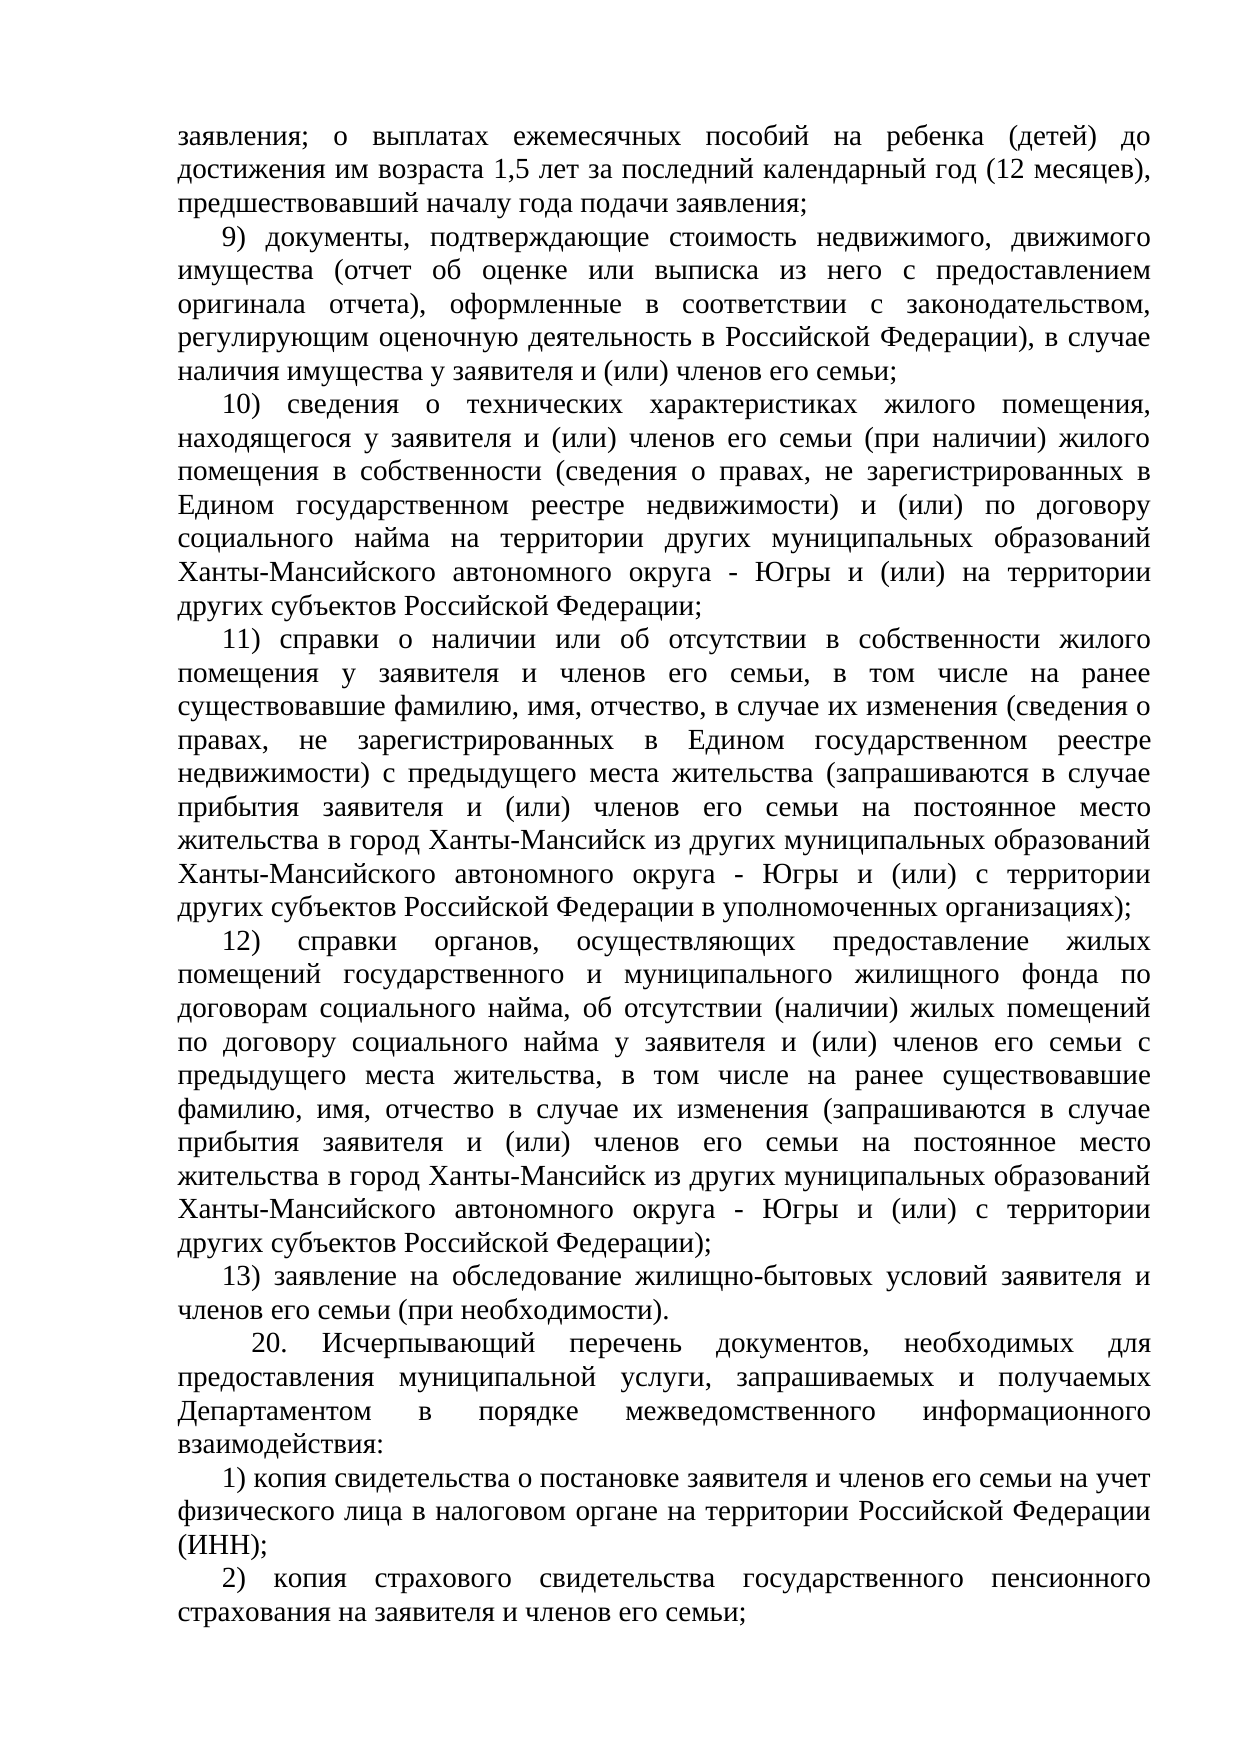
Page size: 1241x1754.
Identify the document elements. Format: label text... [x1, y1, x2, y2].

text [177, 118, 1152, 219]
text 9) документы, подтверждающие стоимость недвижимого, движимого имущества (отчет об оценке или выписка из него с предоставлением оригинала отчета), оформленные в соответствии с законодательством, регулирующим оценочную деятельность в Российской Федерации), в случае наличия имущества у заявителя и (или) членов его семьи; [177, 219, 1152, 386]
text 13) заявление на обследование жилищно-бытовых условий заявителя и членов его семьи (при необходимости). [177, 1258, 1152, 1326]
text 11) справки о наличии или об отсутствии в собственности жилого помещения у заявителя и членов его семьи, в том числе на ранее существовавшие фамилию, имя, отчество, в случае их изменения (сведения о правах, не зарегистрированных в Едином государственном реестре недвижимости) с предыдущего места жительства (запрашиваются в случае прибытия заявителя и (или) членов его семьи на постоянное место жительства в город Ханты-Мансийск из других муниципальных образований Ханты-Мансийского автономного округа - Югры и (или) с территории других субъектов Российской Федерации в уполномоченных организациях); [177, 621, 1152, 923]
text 12) справки органов, осуществляющих предоставление жилых помещений государственного и муниципального жилищного фонда по договорам социального найма, об отсутствии (наличии) жилых помещений по договору социального найма у заявителя и (или) членов его семьи с предыдущего места жительства, в том числе на ранее существовавшие фамилию, имя, отчество в случае их изменения (запрашиваются в случае прибытия заявителя и (или) членов его семьи на постоянное место жительства в город Ханты-Мансийск из других муниципальных образований Ханты-Мансийского автономного округа - Югры и (или) с территории других субъектов Российской Федерации); [177, 923, 1152, 1258]
text 20. Исчерпывающий перечень документов, необходимых для предоставления муниципальной услуги, запрашиваемых и получаемых Департаментом в порядке межведомственного информационного взаимодействия: [177, 1326, 1152, 1460]
text 10) сведения о технических характеристиках жилого помещения, находящегося у заявителя и (или) членов его семьи (при наличии) жилого помещения в собственности (сведения о правах, не зарегистрированных в Едином государственном реестре недвижимости) и (или) по договору социального найма на территории других муниципальных образований Ханты-Мансийского автономного округа - Югры и (или) на территории других субъектов Российской Федерации; [177, 386, 1152, 621]
text 2) копия страхового свидетельства государственного пенсионного страхования на заявителя и членов его семьи; [177, 1560, 1152, 1627]
text 1) копия свидетельства о постановке заявителя и членов его семьи на учет физического лица в налоговом органе на территории Российской Федерации (ИНН); [177, 1460, 1152, 1560]
